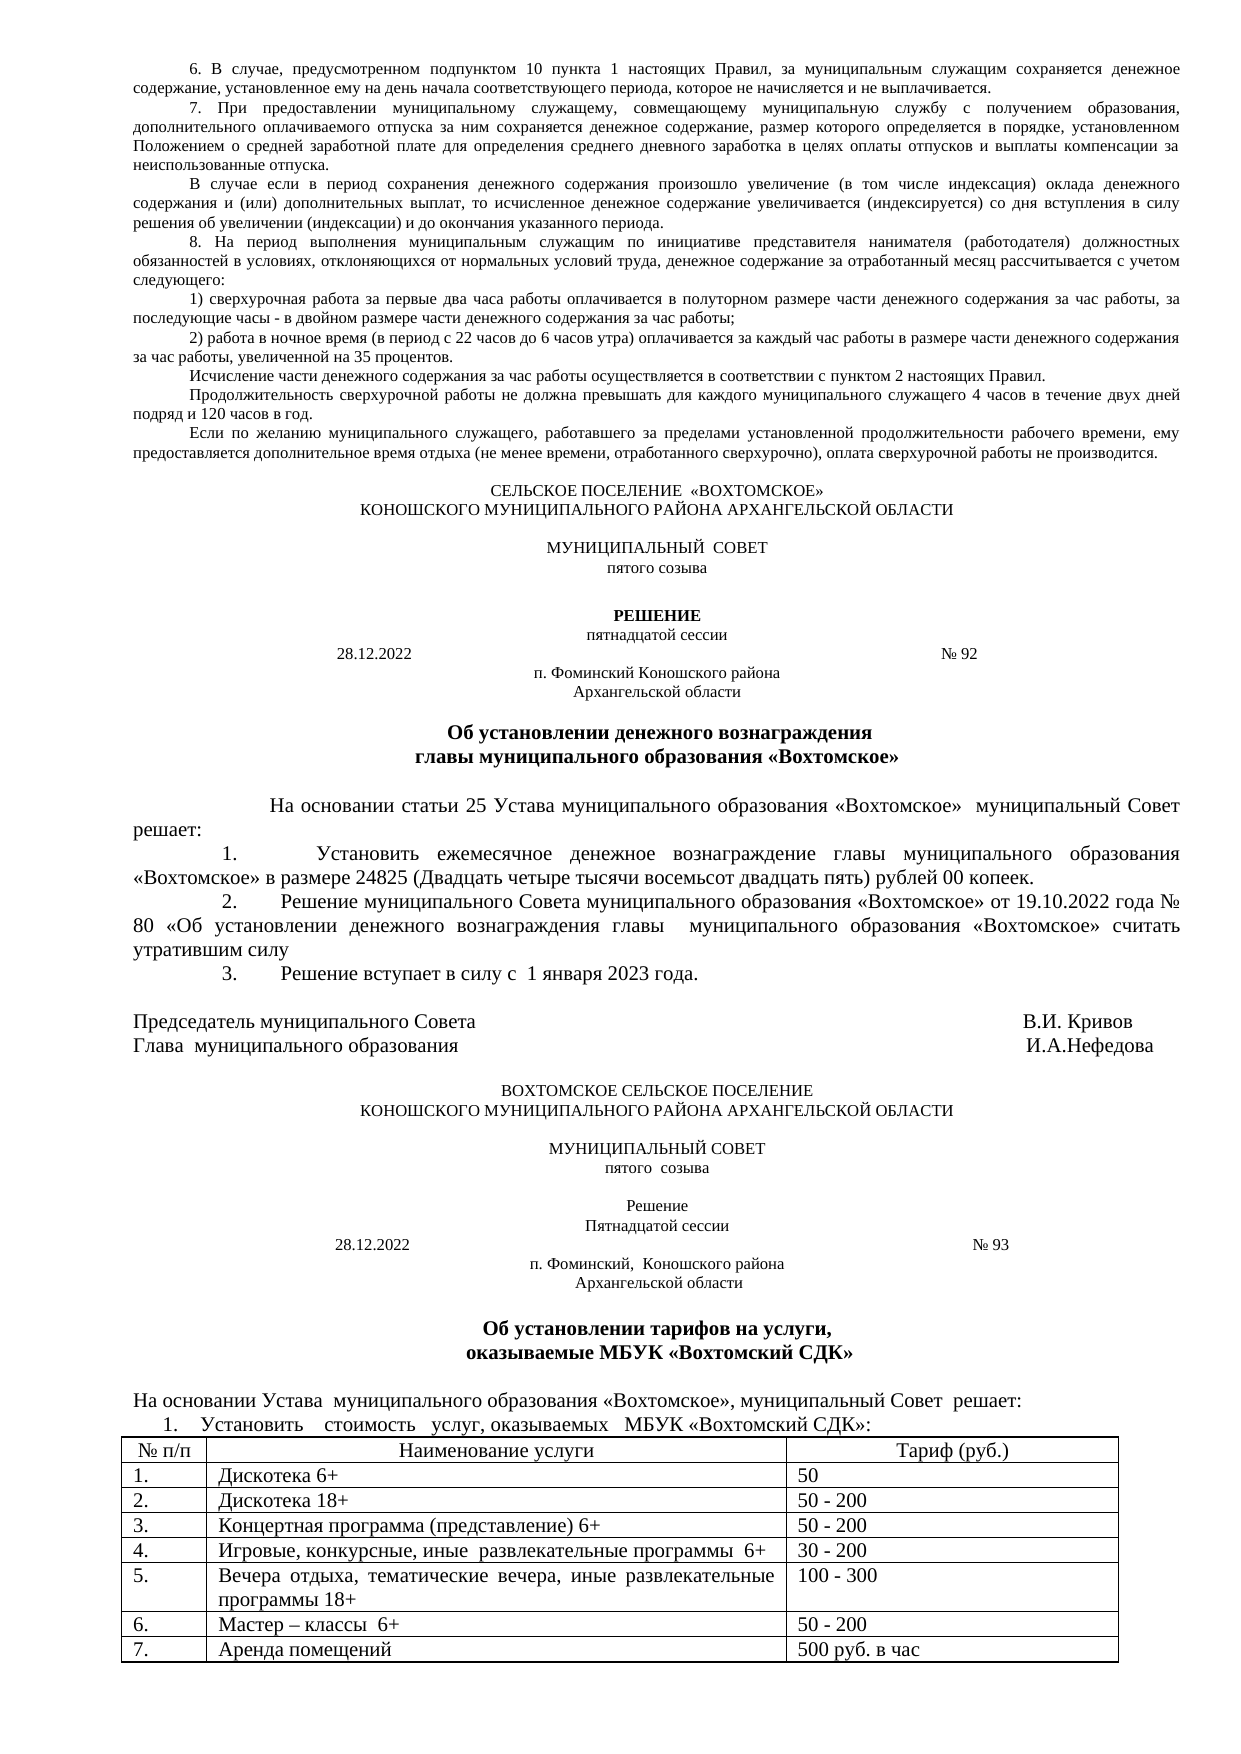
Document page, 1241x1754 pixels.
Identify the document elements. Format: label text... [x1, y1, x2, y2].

text КОНОШСКОГО МУНИЦИПАЛЬНОГО РАЙОНА АРХАНГЕЛЬСКОЙ ОБЛАСТИ [133, 1100, 1181, 1119]
table_cell 50 [787, 1463, 1118, 1487]
table_cell 100 - 300 [787, 1563, 1118, 1611]
list Решение вступает в силу с 1 января 2023 года. [133, 961, 1181, 985]
text Продолжительность сверхурочной работы не должна превышать для каждого муниципального служащего 4 часов в течение двух дней подряд и 120 часов в год. [133, 385, 1181, 423]
text Если по желанию муниципального служащего, работавшего за пределами установленной продолжительности рабочего времени, ему предоставляется дополнительное время отдыха (не менее времени, отработанного сверхурочно), оплата сверхурочной работы не производится. [133, 423, 1181, 462]
text МУНИЦИПАЛЬНЫЙ СОВЕТ [133, 1139, 1181, 1158]
table_cell Игровые, конкурсные, иные развлекательные программы 6+ [207, 1538, 786, 1562]
table_header № п/п [122, 1438, 206, 1462]
table_cell 7. [122, 1637, 206, 1661]
text 28.12.2022 № 93 [162, 1234, 1181, 1254]
text пятого созыва [133, 1158, 1181, 1177]
text оказываемые МБУК «Вохтомский СДК» [133, 1340, 1181, 1364]
text 7. При предоставлении муниципальному служащему, совмещающему муниципальную службу с получением образования, дополнительного оплачиваемого отпуска за ним сохраняется денежное содержание, размер которого определяется в порядке, установленном Положением о средней заработной плате для определения среднего дневного заработка в целях оплаты отпусков и выплаты компенсации за неиспользованные отпуска. [133, 97, 1181, 174]
text СЕЛЬСКОЕ ПОСЕЛЕНИЕ «ВОХТОМСКОЕ» [133, 481, 1181, 500]
table_cell 30 - 200 [787, 1538, 1118, 1562]
text МУНИЦИПАЛЬНЫЙ СОВЕТ [133, 538, 1181, 557]
text Председатель муниципального Совета В.И. Кривов [133, 1009, 1181, 1033]
text п. Фоминский, Коношского района [133, 1254, 1181, 1273]
text КОНОШСКОГО МУНИЦИПАЛЬНОГО РАЙОНА АРХАНГЕЛЬСКОЙ ОБЛАСТИ [133, 500, 1181, 519]
table_cell 4. [122, 1538, 206, 1562]
text Об установлении тарифов на услуги, [133, 1316, 1181, 1340]
text 8. На период выполнения муниципальным служащим по инициативе представителя нанимателя (работодателя) должностных обязанностей в условиях, отклоняющихся от нормальных условий труда, денежное содержание за отработанный месяц рассчитывается с учетом следующего: [133, 232, 1181, 289]
text Исчисление части денежного содержания за час работы осуществляется в соответствии с пунктом 2 настоящих Правил. [133, 366, 1181, 385]
text главы муниципального образования «Вохтомское» [133, 744, 1181, 768]
table_header Наименование услуги [207, 1438, 786, 1462]
text 6. В случае, предусмотренном подпунктом 10 пункта 1 настоящих Правил, за муниципальным служащим сохраняется денежное содержание, установленное ему на день начала соответствующего периода, которое не начисляется и не выплачивается. [133, 59, 1181, 97]
text 1) сверхурочная работа за первые два часа работы оплачивается в полуторном размере части денежного содержания за час работы, за последующие часы - в двойном размере части денежного содержания за час работы; [133, 289, 1181, 327]
table_cell Вечера отдыха, тематические вечера, иные развлекательные программы 18+ [207, 1563, 786, 1611]
text Глава муниципального образования И.А.Нефедова [133, 1033, 1181, 1057]
table_cell 50 - 200 [787, 1488, 1118, 1512]
table_cell 2. [122, 1488, 206, 1512]
table_cell 50 - 200 [787, 1612, 1118, 1636]
text ВОХТОМСКОЕ СЕЛЬСКОЕ ПОСЕЛЕНИЕ [133, 1081, 1181, 1100]
list Решение муниципального Совета муниципального образования «Вохтомское» от 19.10.2022 года № 80 «Об установлении денежного вознаграждения главы муниципального образования «Вохтомское» считать утратившим силу [133, 889, 1181, 961]
text пятого созыва [133, 557, 1181, 577]
table_cell 3. [122, 1513, 206, 1537]
list Установить ежемесячное денежное вознаграждение главы муниципального образования «Вохтомское» в размере 24825 (Двадцать четыре тысячи восемьсот двадцать пять) рублей 00 копеек. [133, 841, 1181, 889]
table_cell Концертная программа (представление) 6+ [207, 1513, 786, 1537]
table_cell 500 руб. в час [787, 1637, 1118, 1661]
text 2) работа в ночное время (в период с 22 часов до 6 часов утра) оплачивается за каждый час работы в размере части денежного содержания за час работы, увеличенной на 35 процентов. [133, 327, 1181, 366]
table_cell Мастер – классы 6+ [207, 1612, 786, 1636]
text п. Фоминский Коношского района [133, 663, 1181, 682]
table_cell 6. [122, 1612, 206, 1636]
table_header Тариф (руб.) [787, 1438, 1118, 1462]
table_cell 5. [122, 1563, 206, 1611]
text На основании статьи 25 Устава муниципального образования «Вохтомское» муниципальный Совет решает: [133, 792, 1181, 841]
text Пятнадцатой сессии [133, 1215, 1181, 1234]
text РЕШЕНИЕ [133, 605, 1181, 624]
table_cell Дискотека 18+ [207, 1488, 786, 1512]
text Архангельской области [133, 1273, 1181, 1292]
text Об установлении денежного вознаграждения [133, 720, 1181, 744]
text На основании Устава муниципального образования «Вохтомское», муниципальный Совет решает: [133, 1388, 1181, 1412]
text 28.12.2022 № 92 [133, 644, 1181, 663]
text Архангельской области [133, 682, 1181, 701]
table_cell Дискотека 6+ [207, 1463, 786, 1487]
text В случае если в период сохранения денежного содержания произошло увеличение (в том числе индексация) оклада денежного содержания и (или) дополнительных выплат, то исчисленное денежное содержание увеличивается (индексируется) со дня вступления в силу решения об увеличении (индексации) и до окончания указанного периода. [133, 174, 1181, 232]
text пятнадцатой сессии [133, 624, 1181, 644]
table_cell Аренда помещений [207, 1637, 786, 1661]
list Установить стоимость услуг, оказываемых МБУК «Вохтомский СДК»: [162, 1412, 1181, 1436]
table_cell 1. [122, 1463, 206, 1487]
subtitle Решение [133, 1196, 1181, 1215]
table_cell 50 - 200 [787, 1513, 1118, 1537]
